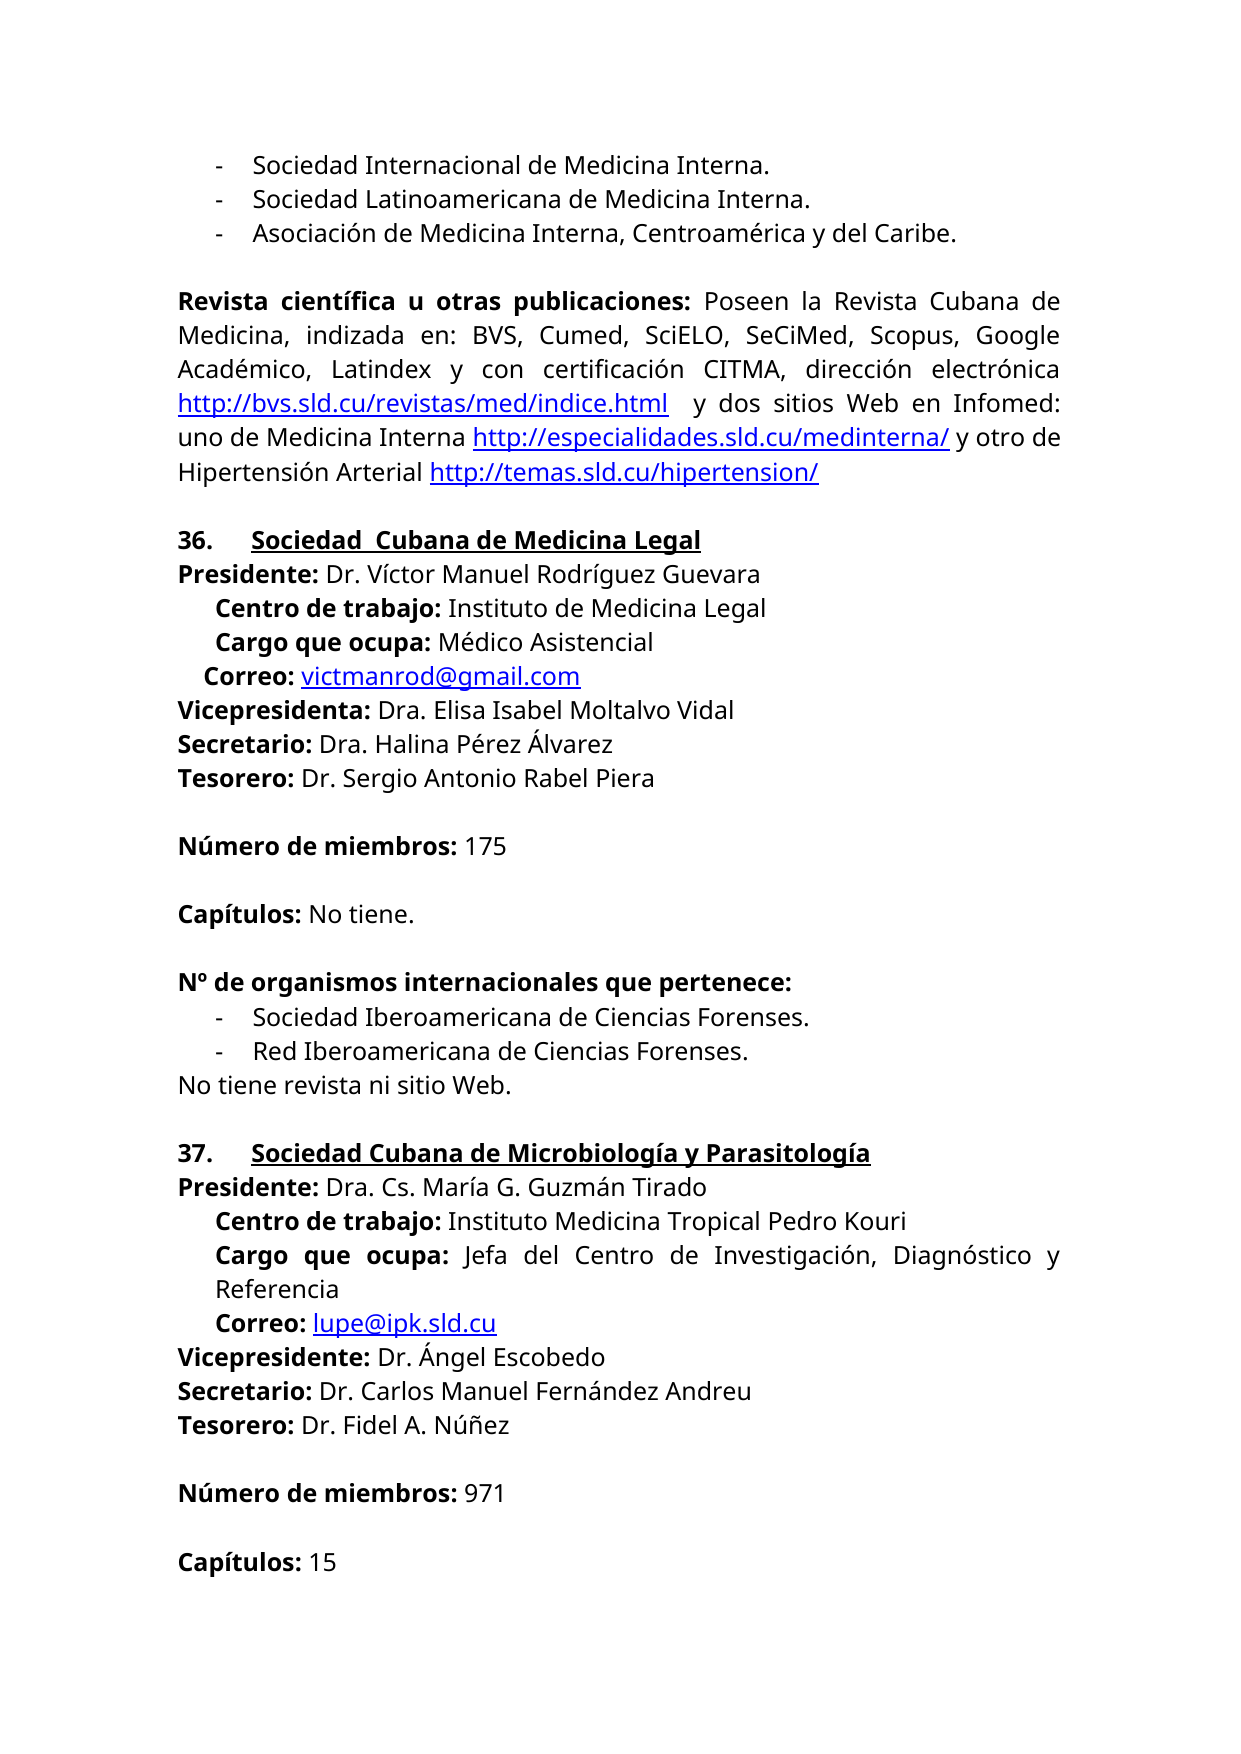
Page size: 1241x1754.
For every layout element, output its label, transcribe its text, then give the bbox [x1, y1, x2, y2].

text Tesorero: Dr. Sergio Antonio Rabel Piera [177, 761, 1061, 795]
text Centro de trabajo: Instituto Medicina Tropical Pedro Kouri [215, 1203, 1061, 1238]
text Nº de organismos internacionales que pertenece: [177, 965, 1061, 999]
text Capítulos: No tiene. [177, 897, 1061, 931]
text No tiene revista ni sitio Web. [177, 1067, 1061, 1101]
text Cargo que ocupa: Médico Asistencial [215, 624, 1061, 658]
list Sociedad Iberoamericana de Ciencias Forenses. [215, 999, 1061, 1033]
text Vicepresidente: Dr. Ángel Escobedo [177, 1340, 1061, 1374]
text Presidente: Dra. Cs. María G. Guzmán Tirado [177, 1169, 1061, 1203]
list Sociedad Latinoamericana de Medicina Interna. [215, 182, 1061, 216]
text Correo: lupe@ipk.sld.cu [215, 1306, 1061, 1340]
list Red Iberoamericana de Ciencias Forenses. [215, 1033, 1061, 1067]
list Sociedad Cubana de Microbiología y Parasitología [177, 1135, 1061, 1169]
text Correo: victmanrod@gmail.com [177, 658, 1061, 693]
text Número de miembros: 175 [177, 829, 1061, 863]
text Secretario: Dra. Halina Pérez Álvarez [177, 727, 1061, 761]
text Tesorero: Dr. Fidel A. Núñez [177, 1408, 1061, 1442]
text Presidente: Dr. Víctor Manuel Rodríguez Guevara [177, 556, 1061, 590]
list Sociedad Internacional de Medicina Interna. [215, 148, 1061, 182]
text Centro de trabajo: Instituto de Medicina Legal [215, 590, 1061, 624]
text Número de miembros: 971 [177, 1476, 1061, 1510]
text Revista científica u otras publicaciones: Poseen la Revista Cubana de Medicina, indizada en: BVS, Cumed, SciELO, SeCiMed, Scopus, Google Académico, Latindex y con certificación CITMA, dirección electrónica http://bvs.sld.cu/revistas/med/indice.html y dos sitios Web en Infomed: uno de Medicina Interna http://especialidades.sld.cu/medinterna/ y otro de Hipertensión Arterial http://temas.sld.cu/hipertension/ [177, 284, 1061, 488]
text Secretario: Dr. Carlos Manuel Fernández Andreu [177, 1374, 1061, 1408]
list Asociación de Medicina Interna, Centroamérica y del Caribe. [215, 216, 1061, 250]
list Sociedad Cubana de Medicina Legal [177, 522, 1061, 556]
text Capítulos: 15 [177, 1544, 1061, 1578]
text Cargo que ocupa: Jefa del Centro de Investigación, Diagnóstico y Referencia [215, 1238, 1061, 1306]
text Vicepresidenta: Dra. Elisa Isabel Moltalvo Vidal [177, 693, 1061, 727]
